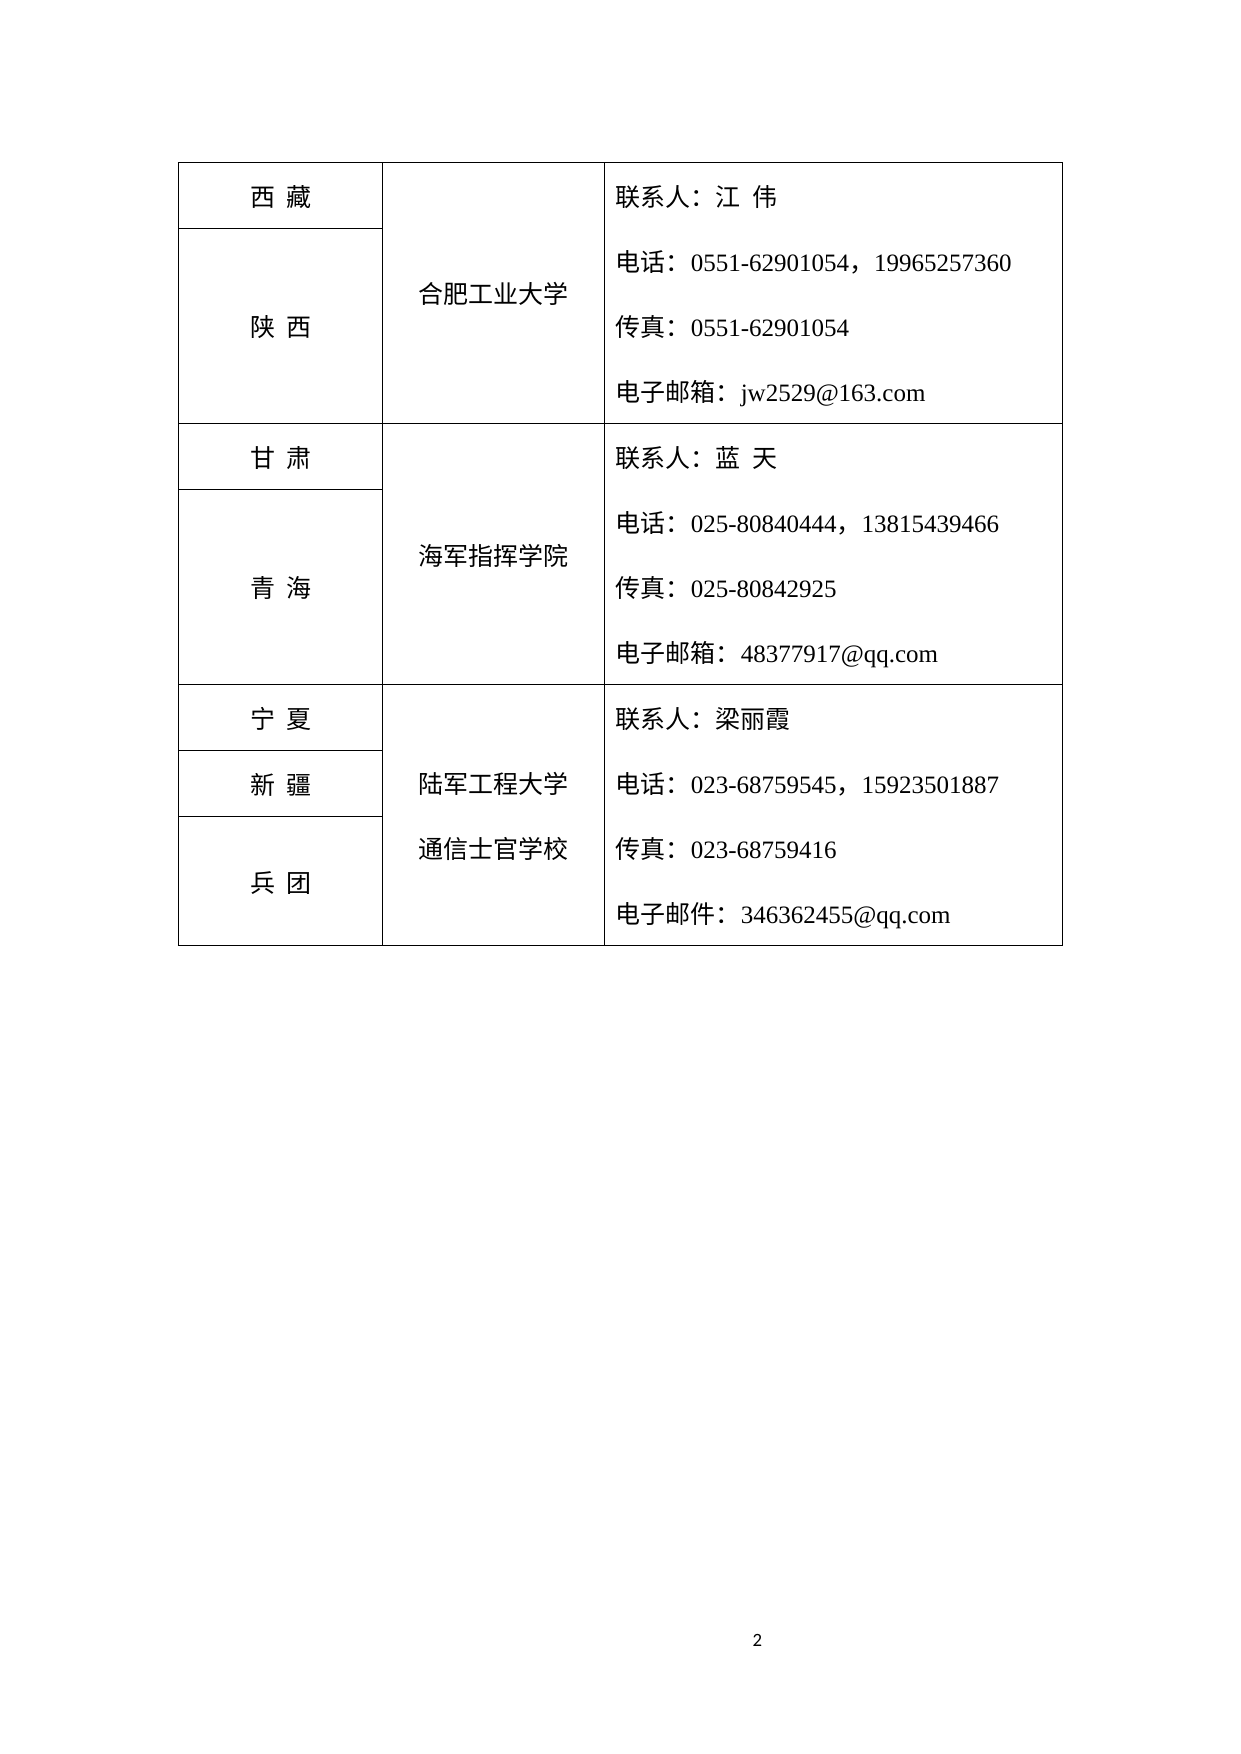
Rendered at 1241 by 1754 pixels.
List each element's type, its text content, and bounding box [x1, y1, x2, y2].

table_cell 合肥工业大学 [383, 163, 604, 423]
table_cell 联系人：江 伟 电话：0551-62901054，19965257360 传真：0551-62901054 电子邮箱：jw2529@163.com [605, 163, 1062, 423]
table_cell 宁 夏 [179, 685, 382, 750]
table_cell 陕 西 [179, 229, 382, 423]
table_cell 新 疆 [179, 751, 382, 816]
table_cell 联系人：梁丽霞 电话：023-68759545，15923501887 传真：023-68759416 电子邮件：346362455@qq.com [605, 685, 1062, 945]
table_cell 陆军工程大学 通信士官学校 [383, 685, 604, 945]
table_cell 青 海 [179, 490, 382, 684]
table_cell 西 藏 [179, 163, 382, 228]
table_cell 兵 团 [179, 817, 382, 945]
table_cell 甘 肃 [179, 424, 382, 489]
table_cell 海军指挥学院 [383, 424, 604, 684]
table_cell 联系人：蓝 天 电话：025-80840444，13815439466 传真：025-80842925 电子邮箱：48377917@qq.com [605, 424, 1062, 684]
